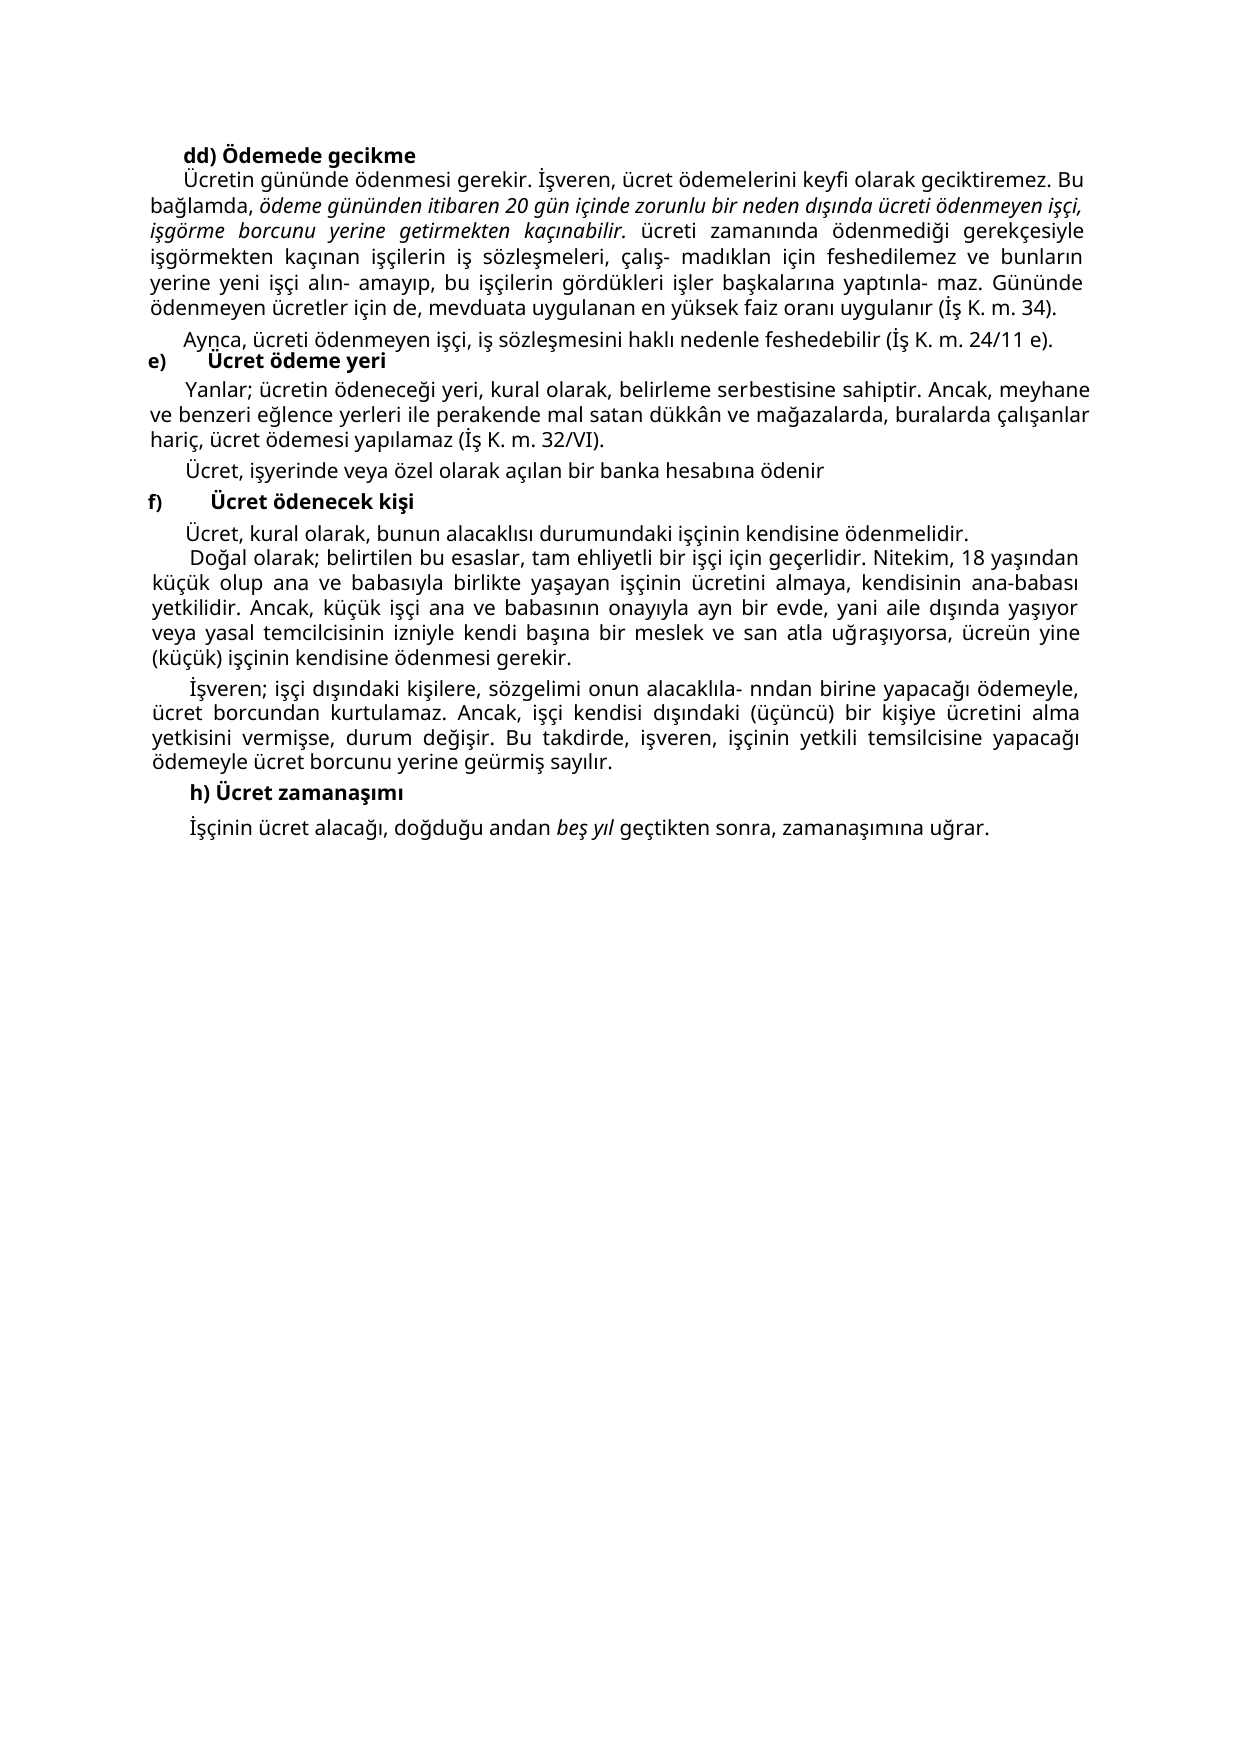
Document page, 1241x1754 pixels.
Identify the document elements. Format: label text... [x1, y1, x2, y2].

list Ücret ödeme yeri [148, 353, 1093, 373]
text h) Ücret zamanaşımı [152, 785, 1093, 804]
text Ücret, işyerinde veya özel olarak açılan bir banka hesabına ödenir [150, 459, 1091, 483]
text dd) Ödemede gecikme [150, 148, 1093, 167]
text Ücret, kural olarak, bunun alacaklısı durumundaki işçinin kendisine ödenmelidir. [150, 525, 1093, 545]
text İşveren; işçi dışındaki kişilere, sözgelimi onun alacaklıla- nndan birine yapacağı ödemeyle, ücret borcundan kurtulamaz. Ancak, işçi kendisi dışındaki (üçüncü) bir kişiye ücretini alma yetkisini vermişse, durum değişir. Bu takdirde, işveren, işçinin yetkili temsilcisine yapacağı ödemeyle ücret borcunu yerine geürmiş sayılır. [152, 677, 1080, 775]
text Aynca, ücreti ödenmeyen işçi, iş sözleşmesini haklı nedenle feshedebilir (İş K. m. 24/11 e). [150, 326, 1084, 353]
text Ücretin gününde ödenmesi gerekir. İşveren, ücret ödemelerini keyfi olarak geciktiremez. Bu bağlamda, ödeme gününden itibaren 20 gün içinde zorunlu bir neden dışında ücreti ödenmeyen işçi, işgörme borcunu yerine getirmekten kaçınabilir. ücreti zamanında ödenmediği gerekçesiyle işgörmekten kaçınan işçilerin iş sözleşmeleri, çalış- madıklan için feshedilemez ve bunların yerine yeni işçi alın- amayıp, bu işçilerin gördükleri işler başkalarına yaptınla- maz. Gününde ödenmeyen ücretler için de, mevduata uygulanan en yüksek faiz oranı uygulanır (İş K. m. 34). [150, 167, 1084, 321]
text Yanlar; ücretin ödeneceği yeri, kural olarak, belirleme serbestisine sahiptir. Ancak, meyhane ve benzeri eğlence yerleri ile perakende mal satan dükkân ve mağazalarda, buralarda çalışanlar hariç, ücret ödemesi yapılamaz (İş K. m. 32/VI). [150, 377, 1091, 452]
text Doğal olarak; belirtilen bu esaslar, tam ehliyetli bir işçi için geçerlidir. Nitekim, 18 yaşından küçük olup ana ve babasıyla birlikte yaşayan işçinin ücretini almaya, kendisinin ana-babası yetkilidir. Ancak, küçük işçi ana ve babasının onayıyla ayn bir evde, yani aile dışında yaşıyor veya yasal temcilcisinin izniyle kendi başına bir meslek ve san atla uğraşıyorsa, ücreün yine (küçük) işçinin kendisine ödenmesi gerekir. [152, 545, 1080, 670]
text İşçinin ücret alacağı, doğduğu andan beş yıl geçtikten sonra, zamanaşımına uğrar. [152, 816, 1061, 841]
list Ücret ödenecek kişi [148, 493, 1093, 513]
